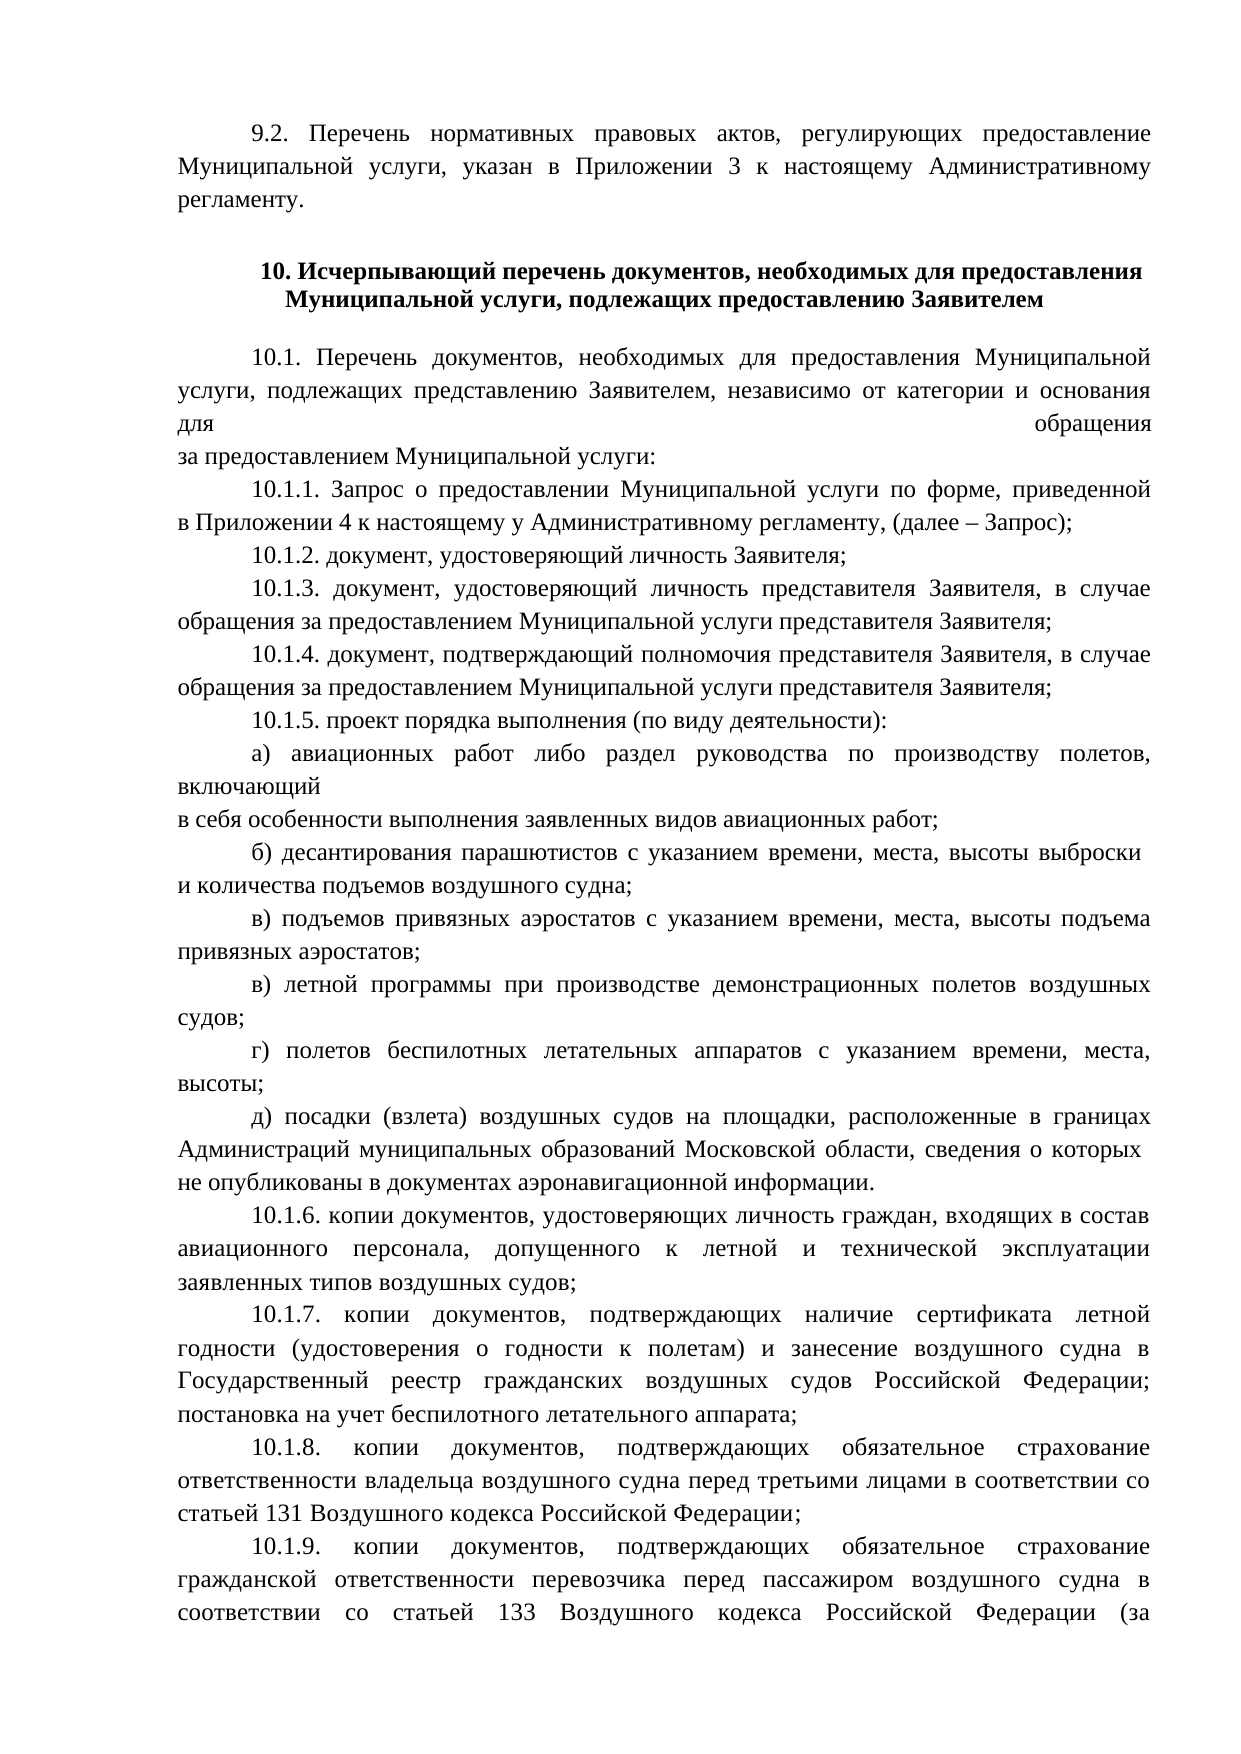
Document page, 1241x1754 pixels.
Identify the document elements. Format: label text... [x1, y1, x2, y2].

text г) полетов беспилотных летательных аппаратов с указанием времени, места, высоты; [177, 1035, 1152, 1097]
text 10.1.3. документ, удостоверяющий личность представителя Заявителя, в случае обращения за предоставлением Муниципальной услуги представителя Заявителя; [177, 573, 1152, 635]
text 10.1.1. Запрос о предоставлении Муниципальной услуги по форме, приведенной в Приложении 4 к настоящему у Административному регламенту, (далее – Запрос); [177, 474, 1152, 536]
text а) авиационных работ либо раздел руководства по производству полетов, включающий в себя особенности выполнения заявленных видов авиационных работ; [177, 738, 1152, 833]
text в) подъемов привязных аэростатов с указанием времени, места, высоты подъема привязных аэростатов; [177, 903, 1152, 965]
text 10.1.7. копии документов, подтверждающих наличие сертификата летной годности (удостоверения о годности к полетам) и занесение воздушного судна в Государственный реестр гражданских воздушных судов Российской Федерации; постановка на учет беспилотного летательного аппарата; [177, 1299, 1152, 1427]
text 10.1.8. копии документов, подтверждающих обязательное страхование ответственности владельца воздушного судна перед третьими лицами в соответствии со статьей 131 Воздушного кодекса Российской Федерации; [177, 1432, 1152, 1526]
text д) посадки (взлета) воздушных судов на площадки, расположенные в границах Администраций муниципальных образований Московской области, сведения о которых не опубликованы в документах аэронавигационной информации. [177, 1101, 1152, 1196]
text в) летной программы при производстве демонстрационных полетов воздушных судов; [177, 969, 1152, 1031]
text 10.1.5. проект порядка выполнения (по виду деятельности): [177, 705, 1152, 734]
text 10.1. Перечень документов, необходимых для предоставления Муниципальной услуги, подлежащих представлению Заявителем, независимо от категории и основания для обращения за предоставлением Муниципальной услуги: [177, 342, 1152, 470]
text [177, 1531, 1152, 1626]
text 10.1.6. копии документов, удостоверяющих личность граждан, входящих в состав авиационного персонала, допущенного к летной и технической эксплуатации заявленных типов воздушных судов; [177, 1201, 1152, 1295]
text 10. Исчерпывающий перечень документов, необходимых для предоставления Муниципальной услуги, подлежащих предоставлению Заявителем [177, 256, 1152, 342]
text 9.2. Перечень нормативных правовых актов, регулирующих предоставление Муниципальной услуги, указан в Приложении 3 к настоящему Административному регламенту. [177, 118, 1152, 213]
text б) десантирования парашютистов с указанием времени, места, высоты выброски и количества подъемов воздушного судна; [177, 837, 1152, 899]
text 10.1.2. документ, удостоверяющий личность Заявителя; [177, 540, 1152, 569]
text 10.1.4. документ, подтверждающий полномочия представителя Заявителя, в случае обращения за предоставлением Муниципальной услуги представителя Заявителя; [177, 639, 1152, 701]
